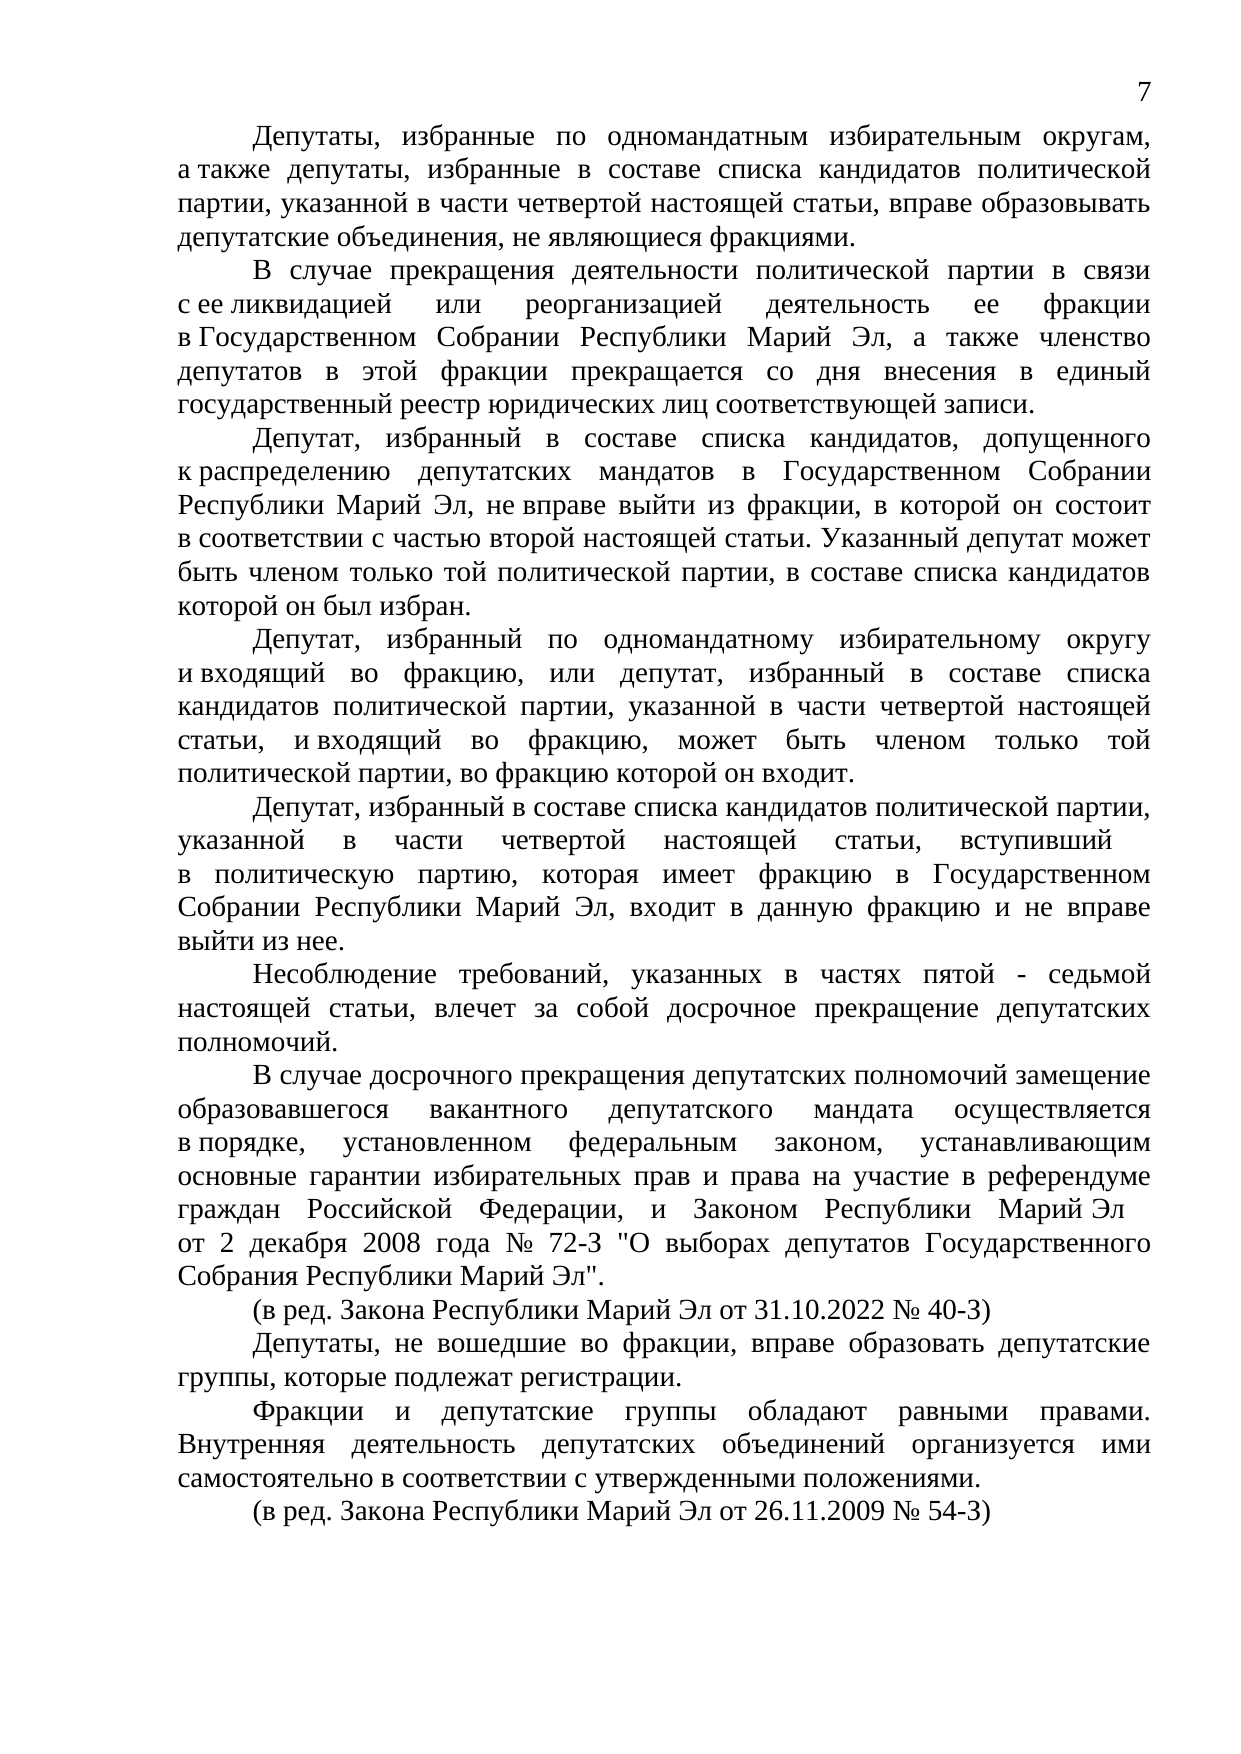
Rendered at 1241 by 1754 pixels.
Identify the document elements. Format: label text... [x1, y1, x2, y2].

text Несоблюдение требований, указанных в частях пятой - седьмой настоящей статьи, влечет за собой досрочное прекращение депутатских полномочий. [177, 957, 1152, 1057]
text (в ред. Закона Республики Марий Эл от 26.11.2009 № 54-З) [177, 1493, 1152, 1527]
text В случае прекращения деятельности политической партии в связи с ее ликвидацией или реорганизацией деятельность ее фракции в Государственном Собрании Республики Марий Эл, а также членство депутатов в этой фракции прекращается со дня внесения в единый государственный реестр юридических лиц соответствующей записи. [177, 252, 1152, 420]
text Депутат, избранный по одномандатному избирательному округу и входящий во фракцию, или депутат, избранный в составе списка кандидатов политической партии, указанной в части четвертой настоящей статьи, и входящий во фракцию, может быть членом только той политической партии, во фракцию которой он входит. [177, 621, 1152, 789]
text Депутаты, избранные по одномандатным избирательным округам, а также депутаты, избранные в составе списка кандидатов политической партии, указанной в части четвертой настоящей статьи, вправе образовывать депутатские объединения, не являющиеся фракциями. [177, 118, 1152, 252]
text Фракции и депутатские группы обладают равными правами. Внутренняя деятельность депутатских объединений организуется ими самостоятельно в соответствии с утвержденными положениями. [177, 1393, 1152, 1493]
text Депутат, избранный в составе списка кандидатов, допущенного к распределению депутатских мандатов в Государственном Собрании Республики Марий Эл, не вправе выйти из фракции, в которой он состоит в соответствии с частью второй настоящей статьи. Указанный депутат может быть членом только той политической партии, в составе списка кандидатов которой он был избран. [177, 420, 1152, 621]
text (в ред. Закона Республики Марий Эл от 31.10.2022 № 40-З) [177, 1292, 1152, 1326]
text Депутат, избранный в составе списка кандидатов политической партии, указанной в части четвертой настоящей статьи, вступивший в политическую партию, которая имеет фракцию в Государственном Собрании Республики Марий Эл, входит в данную фракцию и не вправе выйти из нее. [177, 789, 1152, 957]
text В случае досрочного прекращения депутатских полномочий замещение образовавшегося вакантного депутатского мандата осуществляется в порядке, установленном федеральным законом, устанавливающим основные гарантии избирательных прав и права на участие в референдуме граждан Российской Федерации, и Законом Республики Марий Эл от 2 декабря 2008 года № 72-З "О выборах депутатов Государственного Собрания Республики Марий Эл". [177, 1057, 1152, 1292]
text Депутаты, не вошедшие во фракции, вправе образовать депутатские группы, которые подлежат регистрации. [177, 1326, 1152, 1393]
